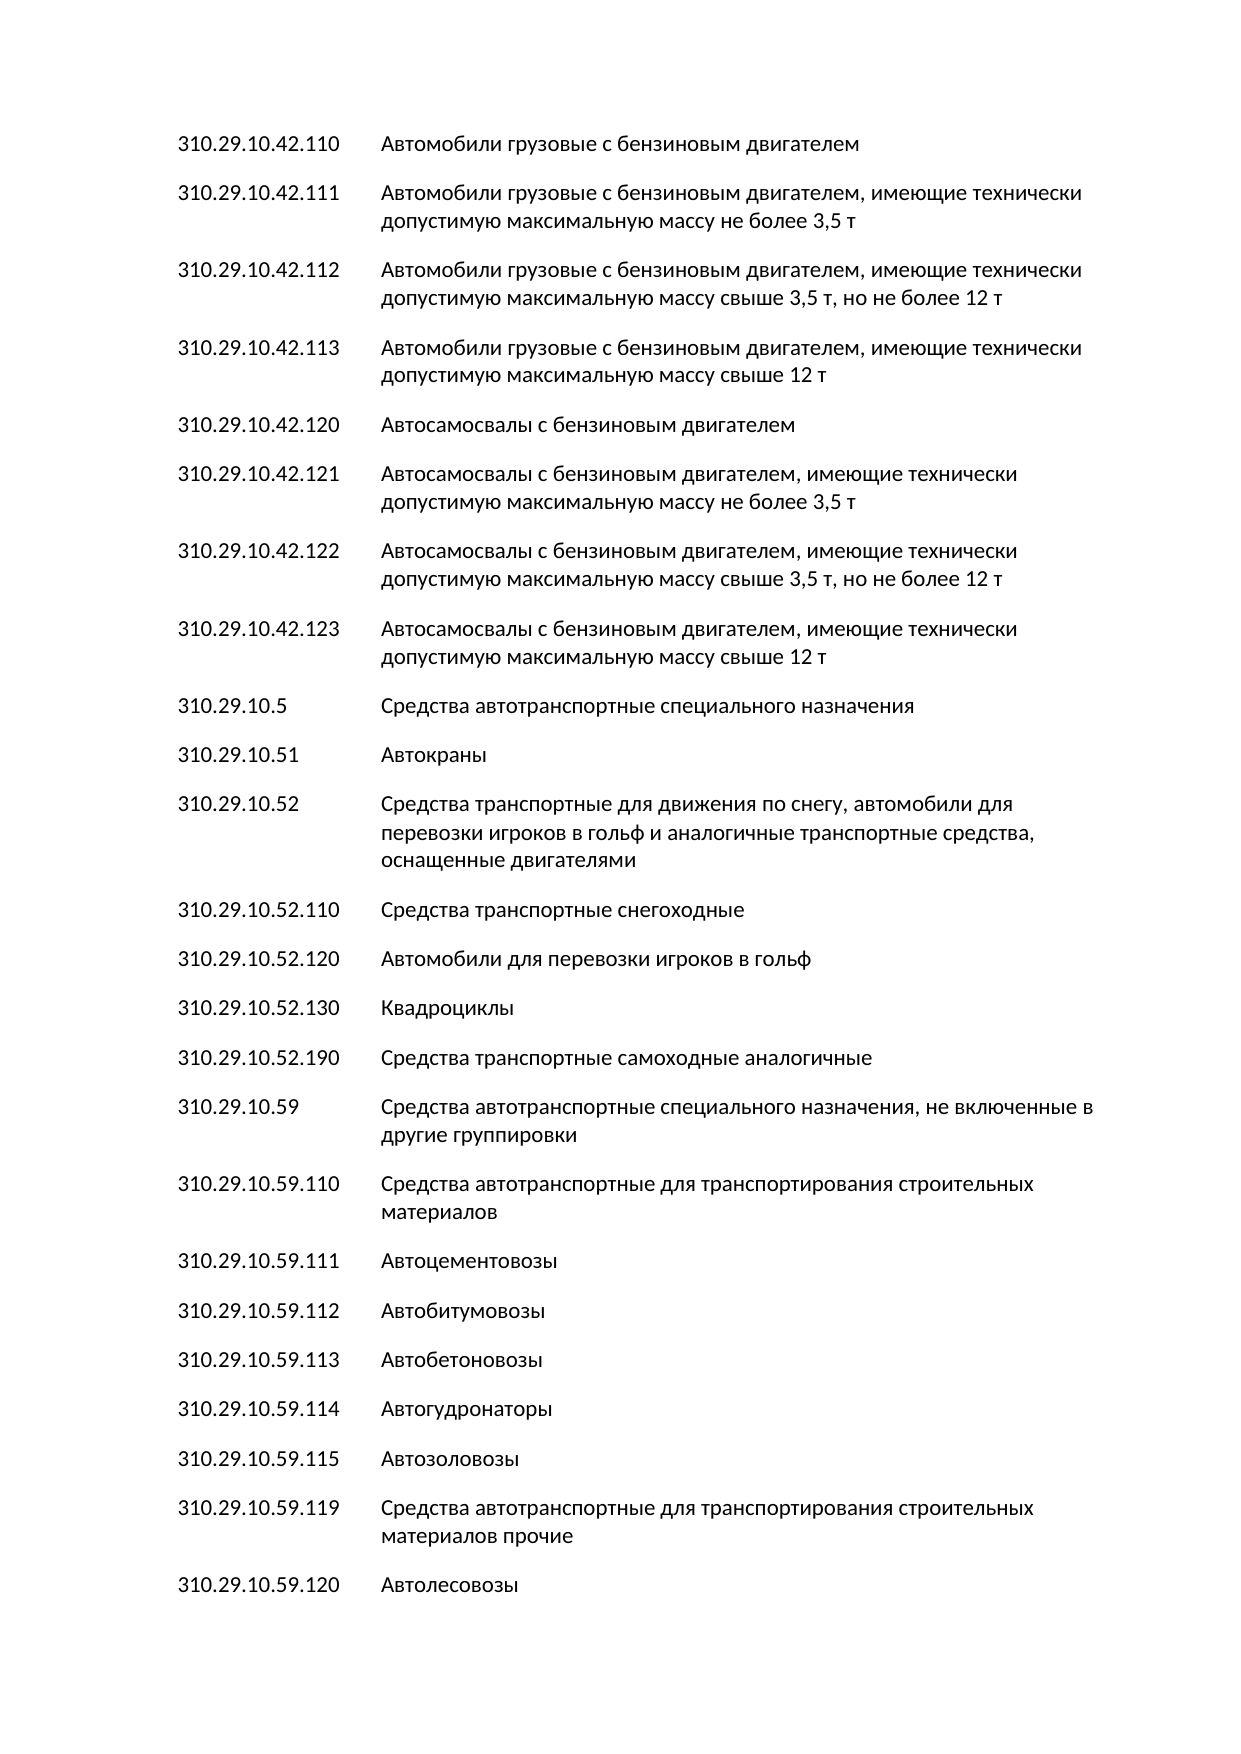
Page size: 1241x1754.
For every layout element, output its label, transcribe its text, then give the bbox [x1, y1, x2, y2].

table_cell Автобитумовозы [374, 1285, 1107, 1334]
table_cell 310.29.10.59.113 [171, 1335, 374, 1384]
table_cell 310.29.10.59.110 [171, 1159, 374, 1236]
table_cell Автосамосвалы с бензиновым двигателем, имеющие технически допустимую максимальную массу не более 3,5 т [374, 449, 1107, 526]
table_cell Автомобили грузовые с бензиновым двигателем, имеющие технически допустимую максимальную массу свыше 3,5 т, но не более 12 т [374, 245, 1107, 322]
table_cell Средства транспортные для движения по снегу, автомобили для перевозки игроков в гольф и аналогичные транспортные средства, оснащенные двигателями [374, 779, 1107, 884]
table_cell Автогудронаторы [374, 1384, 1107, 1433]
table_cell 310.29.10.52.110 [171, 884, 374, 933]
table_cell 310.29.10.59.120 [171, 1560, 374, 1609]
table_cell 310.29.10.42.113 [171, 322, 374, 399]
table_cell Автокраны [374, 730, 1107, 779]
table_cell 310.29.10.42.112 [171, 245, 374, 322]
table_cell Автобетоновозы [374, 1335, 1107, 1384]
table_cell Автосамосвалы с бензиновым двигателем [374, 399, 1107, 448]
table_cell 310.29.10.42.122 [171, 526, 374, 603]
table_cell 310.29.10.5 [171, 680, 374, 730]
table_cell 310.29.10.52.130 [171, 983, 374, 1032]
table_cell Квадроциклы [374, 983, 1107, 1032]
table_cell 310.29.10.59.115 [171, 1433, 374, 1482]
table_cell 310.29.10.52.120 [171, 934, 374, 983]
table_cell Автомобили грузовые с бензиновым двигателем [374, 118, 1107, 167]
table_cell Автомобили грузовые с бензиновым двигателем, имеющие технически допустимую максимальную массу свыше 12 т [374, 322, 1107, 399]
table_cell 310.29.10.42.121 [171, 449, 374, 526]
table_cell 310.29.10.51 [171, 730, 374, 779]
table_cell 310.29.10.42.111 [171, 168, 374, 245]
table_cell 310.29.10.59.114 [171, 1384, 374, 1433]
table_cell Автосамосвалы с бензиновым двигателем, имеющие технически допустимую максимальную массу свыше 12 т [374, 603, 1107, 680]
table_cell 310.29.10.52.190 [171, 1032, 374, 1081]
table_cell 310.29.10.59.119 [171, 1482, 374, 1559]
table_cell 310.29.10.42.120 [171, 399, 374, 448]
table_cell Автолесовозы [374, 1560, 1107, 1609]
table_cell Средства автотранспортные специального назначения, не включенные в другие группировки [374, 1081, 1107, 1159]
table_cell Автосамосвалы с бензиновым двигателем, имеющие технически допустимую максимальную массу свыше 3,5 т, но не более 12 т [374, 526, 1107, 603]
table_cell Средства транспортные снегоходные [374, 884, 1107, 933]
table_cell Автозоловозы [374, 1433, 1107, 1482]
table_cell Средства транспортные самоходные аналогичные [374, 1032, 1107, 1081]
table_cell 310.29.10.42.110 [171, 118, 374, 167]
table_cell 310.29.10.42.123 [171, 603, 374, 680]
table_cell Автоцементовозы [374, 1236, 1107, 1285]
table_cell 310.29.10.59.112 [171, 1285, 374, 1334]
table_cell 310.29.10.52 [171, 779, 374, 884]
table_cell Средства автотранспортные для транспортирования строительных материалов [374, 1159, 1107, 1236]
table_cell Средства автотранспортные специального назначения [374, 680, 1107, 730]
table_cell Средства автотранспортные для транспортирования строительных материалов прочие [374, 1482, 1107, 1559]
table_cell 310.29.10.59 [171, 1081, 374, 1159]
table_cell Автомобили для перевозки игроков в гольф [374, 934, 1107, 983]
table_cell 310.29.10.59.111 [171, 1236, 374, 1285]
table_cell Автомобили грузовые с бензиновым двигателем, имеющие технически допустимую максимальную массу не более 3,5 т [374, 168, 1107, 245]
